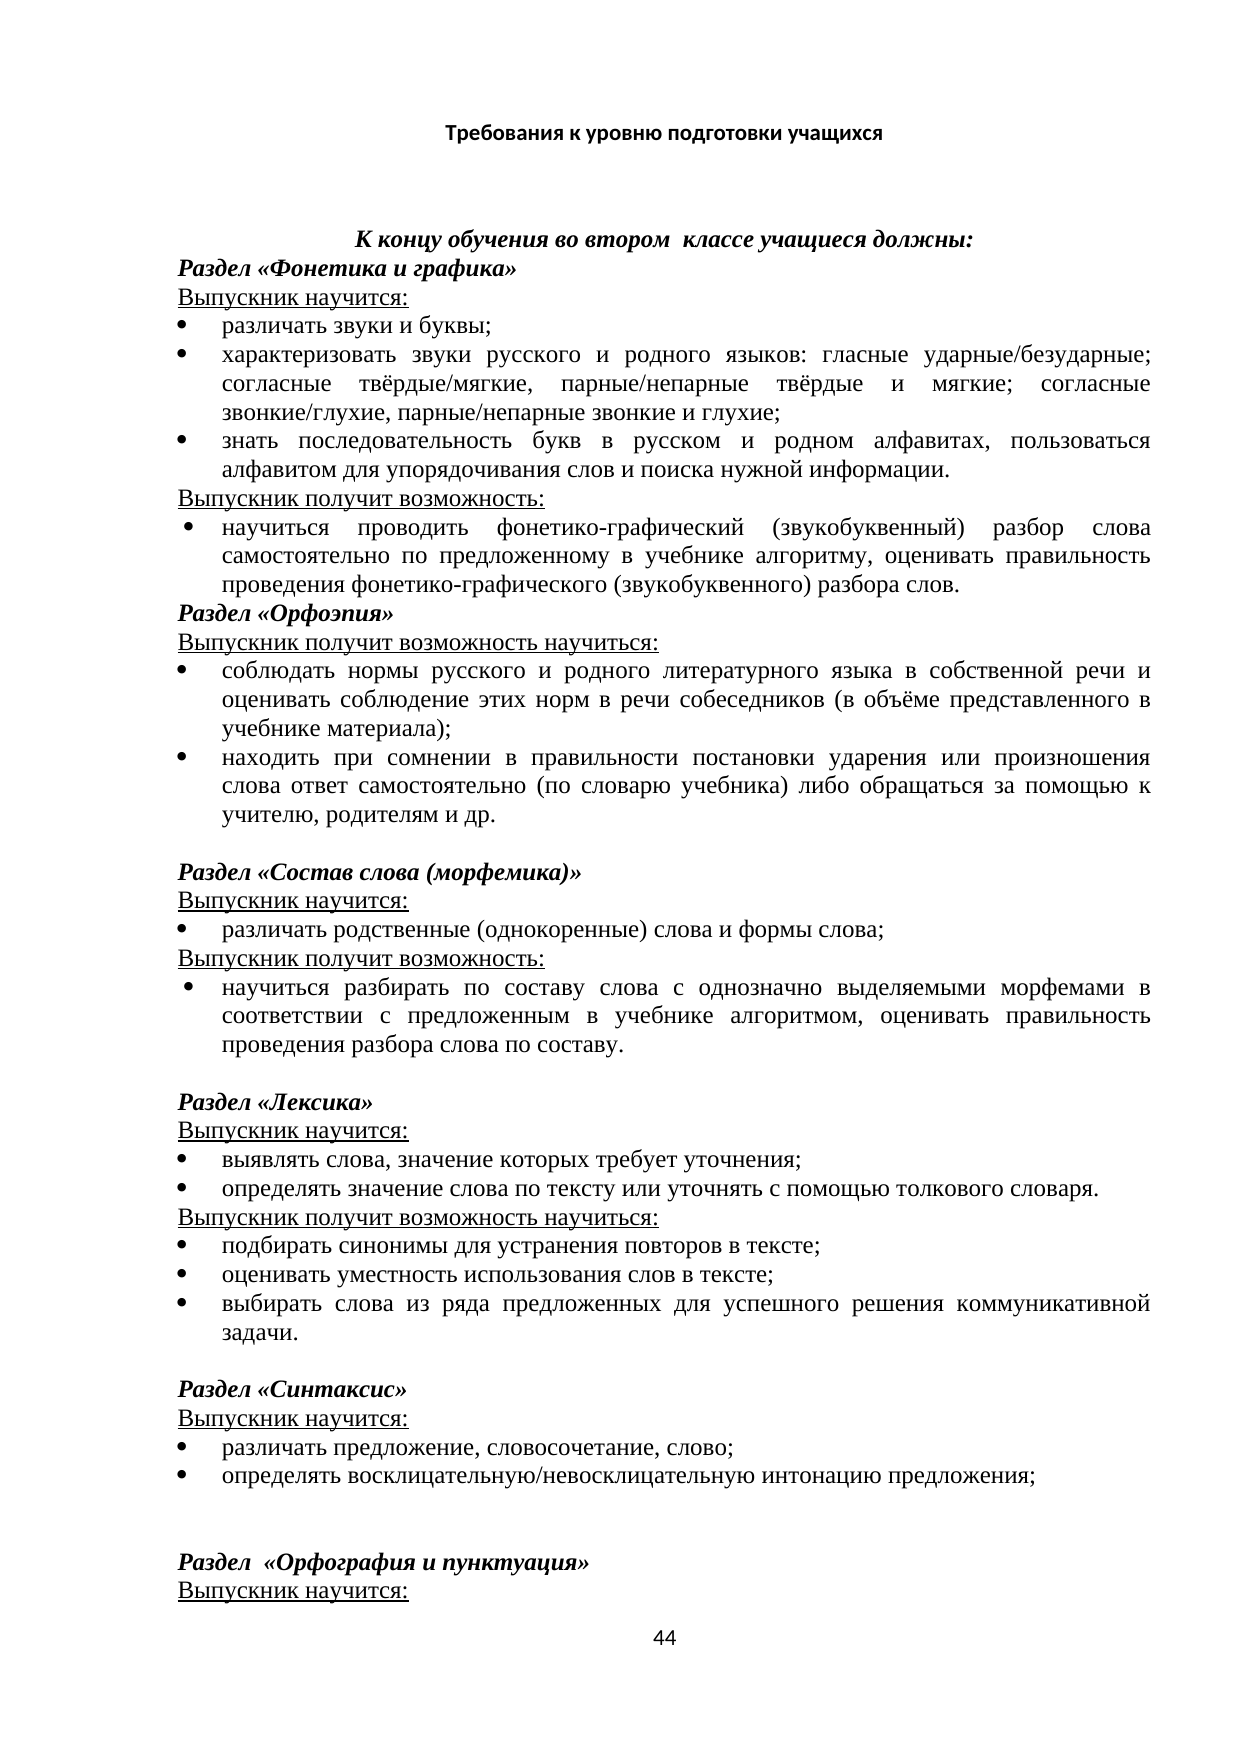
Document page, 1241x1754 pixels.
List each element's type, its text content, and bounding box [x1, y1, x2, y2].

list соблюдать нормы русского и родного литературного языка в собственной речи и оценивать соблюдение этих норм в речи собеседников (в объёме представленного в учебнике материала); [177, 655, 1152, 742]
text К концу обучения во втором классе учащиеся должны: [177, 224, 1152, 253]
list находить при сомнении в правильности постановки ударения или произношения слова ответ самостоятельно (по словарю учебника) либо обращаться за помощью к учителю, родителям и др. [177, 742, 1152, 828]
text Выпускник научится: [177, 885, 1152, 914]
list научиться разбирать по составу слова с однозначно выделяемыми морфемами в соответствии с предложенным в учебнике алгоритмом, оценивать правильность проведения разбора слова по составу. [184, 972, 1152, 1058]
list знать последовательность букв в русском и родном алфавитах, пользоваться алфавитом для упорядочивания слов и поиска нужной информации. [177, 425, 1152, 483]
text Раздел «Орфография и пунктуация» [177, 1547, 1152, 1575]
text Выпускник получит возможность научиться: [177, 1202, 1152, 1230]
list выявлять слова, значение которых требует уточнения; [177, 1144, 1152, 1173]
list выбирать слова из ряда предложенных для успешного решения коммуникативной задачи. [177, 1288, 1152, 1345]
text Выпускник научится: [177, 1403, 1152, 1432]
text Выпускник научится: [177, 1115, 1152, 1144]
list характеризовать звуки русского и родного языков: гласные ударные/безударные; согласные твёрдые/мягкие, парные/непарные твёрдые и мягкие; согласные звонкие/глухие, парные/непарные звонкие и глухие; [177, 339, 1152, 425]
text Раздел «Состав слова (морфемика)» [177, 857, 1152, 885]
list подбирать синонимы для устранения повторов в тексте; [177, 1230, 1152, 1259]
text Выпускник получит возможность: [177, 943, 1152, 972]
list различать звуки и буквы; [177, 310, 1152, 339]
list определять значение слова по тексту или уточнять с помощью толкового словаря. [177, 1173, 1152, 1202]
list различать родственные (однокоренные) слова и формы слова; [177, 914, 1152, 943]
text Раздел «Лексика» [177, 1087, 1152, 1115]
list различать предложение, словосочетание, слово; [177, 1432, 1152, 1460]
list научиться проводить фонетико-графический (звукобуквенный) разбор слова самостоятельно по предложенному в учебнике алгоритму, оценивать правильность проведения фонетико-графического (звукобуквенного) разбора слов. [184, 512, 1152, 598]
list определять восклицательную/невосклицательную интонацию предложения; [177, 1460, 1152, 1489]
text Выпускник научится: [177, 1575, 1152, 1604]
text Выпускник научится: [177, 282, 1152, 310]
text Раздел «Синтаксис» [177, 1374, 1152, 1403]
text Выпускник получит возможность: [177, 483, 1152, 512]
text Выпускник получит возможность научиться: [177, 627, 1152, 655]
text Раздел «Фонетика и графика» [177, 253, 1152, 282]
text Требования к уровню подготовки учащихся [177, 118, 1152, 146]
list оценивать уместность использования слов в тексте; [177, 1259, 1152, 1288]
text Раздел «Орфоэпия» [177, 598, 1152, 627]
